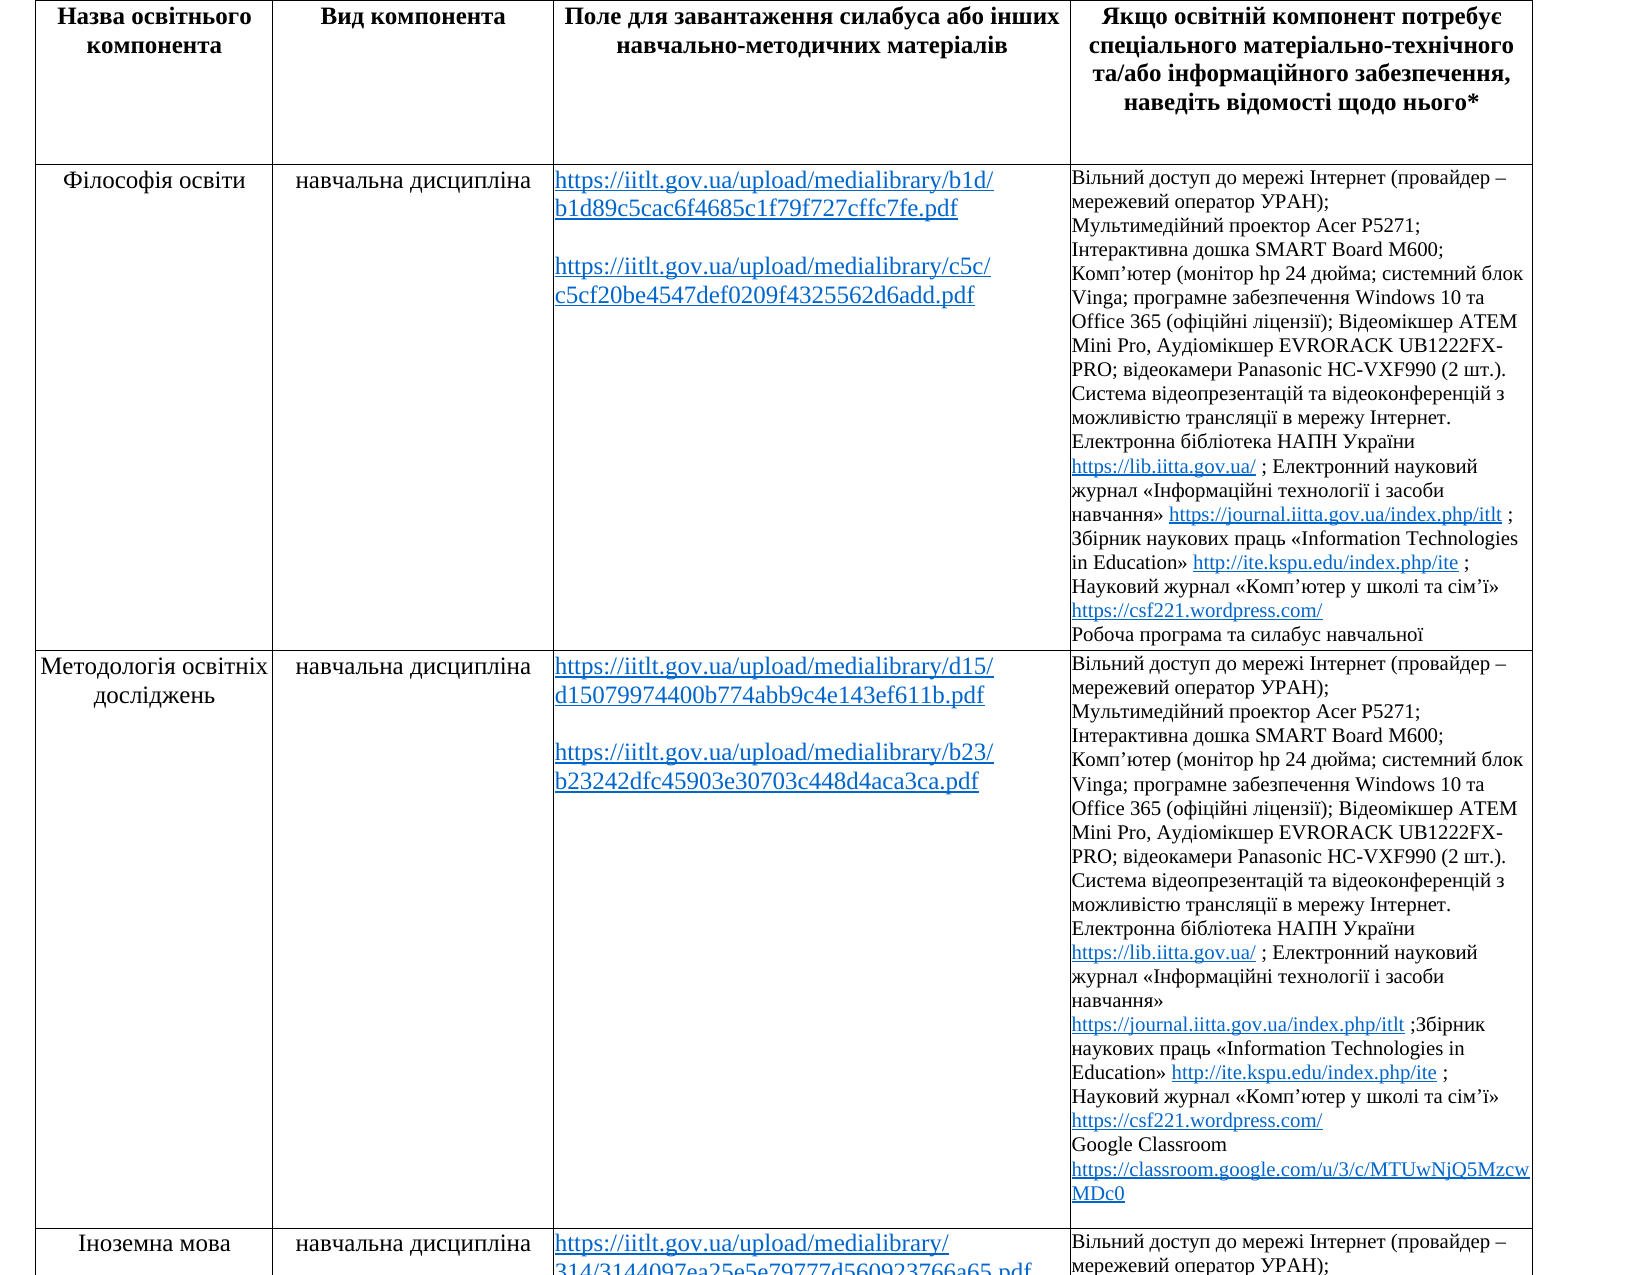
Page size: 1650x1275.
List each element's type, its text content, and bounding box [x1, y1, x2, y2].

table_cell Вільний доступ до мережі Інтернет (провайдер – мережевий оператор УРАН); Мультимедійний проектор Acer P5271; Інтерактивна дошка SMART Board M600; Комп’ютер (монітор hp 24 дюйма; системний блок Vinga; програмне забезпечення Windows 10 та Office 365 (офіційні ліцензії); Відеомікшер ATEM Mini Pro, Аудіомікшер EVRORACK UB1222FX-PRO; відеокамери Panasonic HC-VXF990 (2 шт.). Система відеопрезентацій та відеоконференцій з можливістю трансляції в мережу Інтернет. Електронна бібліотека НАПН України https://lib.iitta.gov.ua/ ; Електронний науковий журнал «Інформаційні технології і засоби навчання» https://journal.iitta.gov.ua/index.php/itlt ;Збірник наукових праць «Information Technologies in Education» http://ite.kspu.edu/index.php/ite ; Науковий журнал «Комп’ютер у школі та сім’ї» https://csf221.wordpress.com/ Робоча програма та силабус навчальної дисципліни Авторський електронний ресурс в LMS Google Classroom https://classroom.google.com/u/3/c/MTUwNjQ5MzcwMDc0 [1071, 651, 1532, 1227]
table_cell https://iitlt.gov.ua/upload/medialibrary/314/3144097ea25e5e79777d560923766a65.pdf https://iitlt.gov.ua/upload/medialibrary/a30/a30dc74713b9e2b394f83d620bb16aaf.pdf [554, 1229, 1070, 1275]
table_header Назва освітнього компонента [36, 1, 272, 164]
table_header Вид компонента [273, 1, 553, 164]
table_cell навчальна дисципліна [273, 165, 553, 650]
table_header Поле для завантаження силабуса або інших навчально-методичних матеріалів [554, 1, 1070, 164]
table_cell https://iitlt.gov.ua/upload/medialibrary/d15/d15079974400b774abb9c4e143ef611b.pdf https://iitlt.gov.ua/upload/medialibrary/b23/b23242dfc45903e30703c448d4aca3ca.pdf [554, 651, 1070, 1227]
table_cell Філософія освіти [36, 165, 272, 650]
table_header Якщо освітній компонент потребує спеціального матеріально-технічного та/або інформаційного забезпечення, наведіть відомості щодо нього* [1071, 1, 1532, 164]
table_cell Методологія освітніх досліджень [36, 651, 272, 1227]
table_cell навчальна дисципліна [273, 651, 553, 1227]
table_cell Іноземна мова [36, 1229, 272, 1275]
table_cell Вільний доступ до мережі Інтернет (провайдер – мережевий оператор УРАН); Мультимедійний проектор Acer P5271; Інтерактивна дошка SMART Board M600; Комп’ютер (монітор hp 24 дюйма; системний блок Vinga; програмне забезпечення Windows 10 та Office 365 (офіційні ліцензії); Відеомікшер ATEM Mini Pro, Аудіомікшер EVRORACK UB1222FX-PRO; відеокамери Panasonic HC-VXF990 (2 шт.). Система відеопрезентацій та відеоконференцій з можливістю трансляції в мережу Інтернет. Електронна бібліотека НАПН України https://lib.iitta.gov.ua/ ; Електронний науковий журнал «Інформаційні технології і засоби навчання» https://journal.iitta.gov.ua/index.php/itlt ; Збірник наукових праць «Information Technologies in Education» http://ite.kspu.edu/index.php/ite ; Науковий журнал «Комп’ютер у школі та сім’ї» https://csf221.wordpress.com/ Робоча програма та силабус навчальної дисципліни [1071, 165, 1532, 650]
table_cell навчальна дисципліна [273, 1229, 553, 1275]
table_cell https://iitlt.gov.ua/upload/medialibrary/b1d/b1d89c5cac6f4685c1f79f727cffc7fe.pdf https://iitlt.gov.ua/upload/medialibrary/c5c/c5cf20be4547def0209f4325562d6add.pdf [554, 165, 1070, 650]
